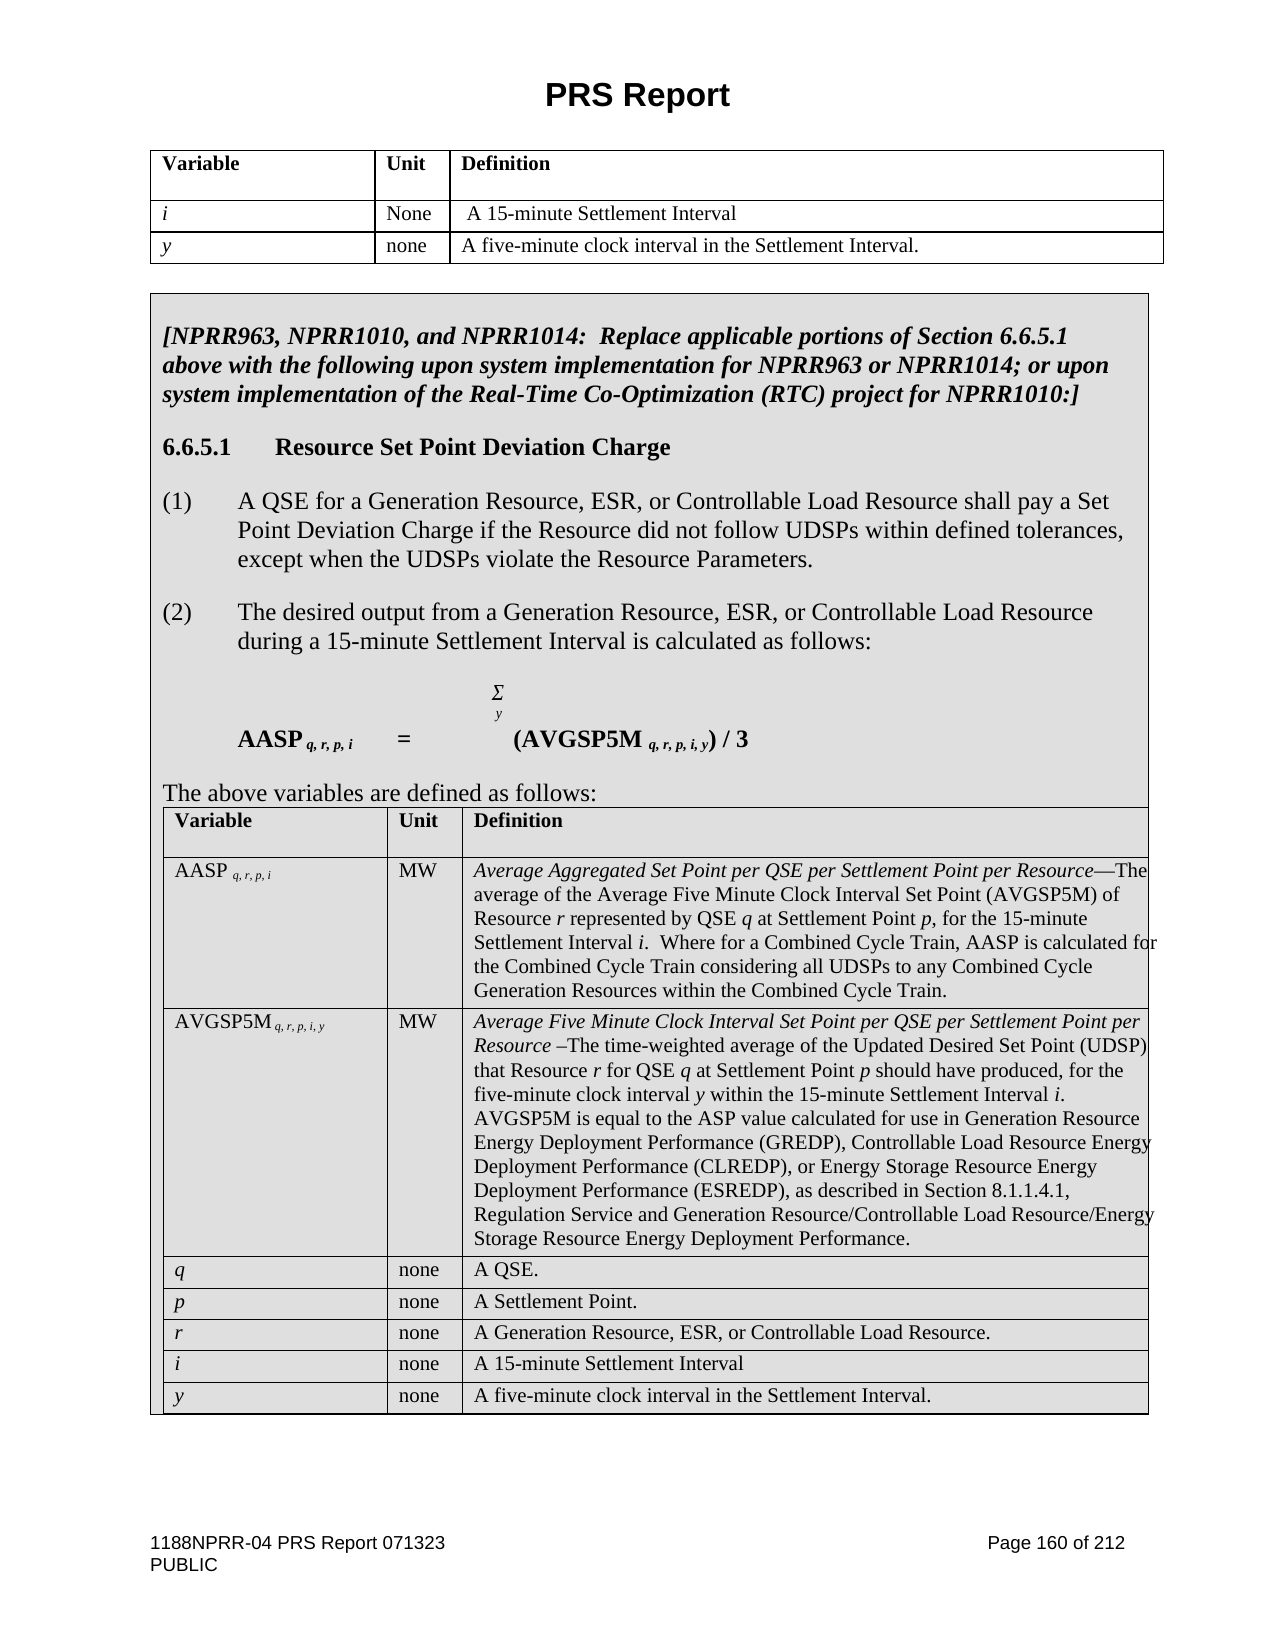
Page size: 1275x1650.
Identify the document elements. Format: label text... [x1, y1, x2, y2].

table_cell y [151, 233, 374, 263]
table_header [NPRR963, NPRR1010, and NPRR1014: Replace applicable portions of Section 6.6.5.1 above with the following upon system implementation for NPRR963 or NPRR1014; or upon system implementation of the Real-Time Co-Optimization (RTC) project for NPRR1010:] 6.6.5.1 Resource Set Point Deviation Charge (1) A QSE for a Generation Resource, ESR, or Controllable Load Resource shall pay a Set Point Deviation Charge if the Resource did not follow UDSPs within defined tolerances, except when the UDSPs violate the Resource Parameters. (2) The desired output from a Generation Resource, ESR, or Controllable Load Resource during a 15-minute Settlement Interval is calculated as follows: AASP q, r, p, i = (AVGSP5M q, r, p, i, y) / 3 The above variables are defined as follows: [151, 294, 1148, 1414]
table_header Definition [451, 151, 1163, 200]
table_cell none [376, 233, 449, 263]
table_header Variable [151, 151, 374, 200]
table_header Unit [376, 151, 449, 200]
table_cell A 15-minute Settlement Interval [451, 201, 1163, 231]
table_cell None [376, 201, 449, 231]
table_cell i [151, 201, 374, 231]
table_cell A five-minute clock interval in the Settlement Interval. [451, 233, 1163, 263]
